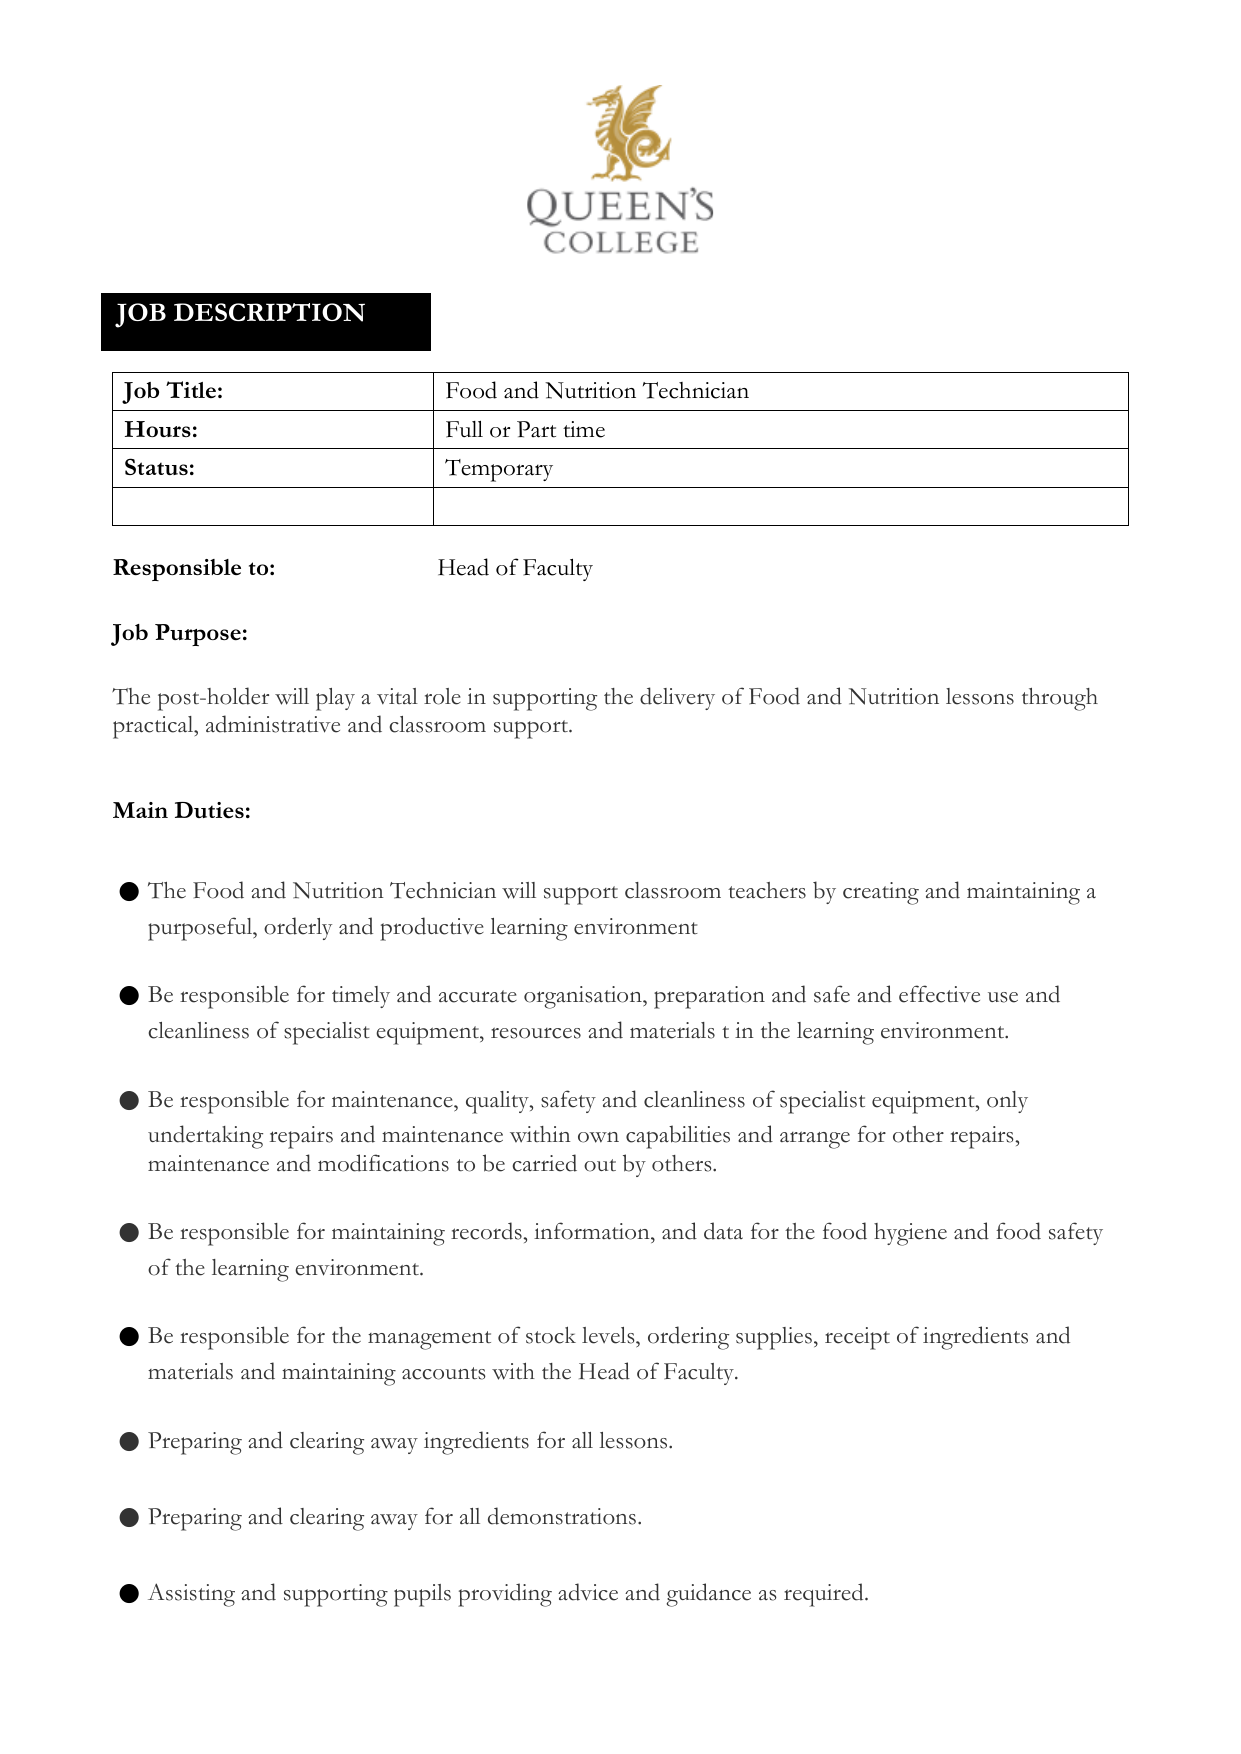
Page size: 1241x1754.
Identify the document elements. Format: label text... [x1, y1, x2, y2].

table_cell [113, 488, 433, 525]
list Be responsible for timely and accurate organisation, preparation and safe and effective use and cleanliness of specialist equipment, resources and materials t in the learning environment. [118, 966, 1128, 1045]
list Be responsible for maintaining records, information, and data for the food hygiene and food safety of the learning environment. [118, 1203, 1128, 1282]
table_cell Temporary [434, 449, 1128, 487]
table_cell Status: [113, 449, 433, 487]
list Be responsible for the management of stock levels, ordering supplies, receipt of ingredients and materials and maintaining accounts with the Head of Faculty. [118, 1307, 1128, 1386]
list Assisting and supporting pupils providing advice and guidance as required. [118, 1564, 1128, 1615]
text Main Duties: [112, 797, 1128, 825]
list Be responsible for maintenance, quality, safety and cleanliness of specialist equipment, only undertaking repairs and maintenance within own capabilities and arrange for other repairs, maintenance and modifications to be carried out by others. [118, 1070, 1128, 1178]
table_header Job Title: [113, 373, 433, 410]
table_cell Hours: [113, 411, 433, 448]
text Responsible to: Head of Faculty [112, 554, 1128, 582]
list Preparing and clearing away for all demonstrations. [118, 1488, 1128, 1539]
text The post-holder will play a vital role in supporting the delivery of Food and Nutrition lessons through practical, administrative and classroom support. [112, 683, 1128, 739]
picture [527, 85, 714, 257]
table_cell Full or Part time [434, 411, 1128, 448]
table_cell [434, 488, 1128, 525]
text Job Purpose: [112, 619, 1128, 647]
list The Food and Nutrition Technician will support classroom teachers by creating and maintaining a purposeful, orderly and productive learning environment [118, 861, 1128, 941]
list Preparing and clearing away ingredients for all lessons. [118, 1411, 1128, 1463]
table_header Food and Nutrition Technician [434, 373, 1128, 410]
